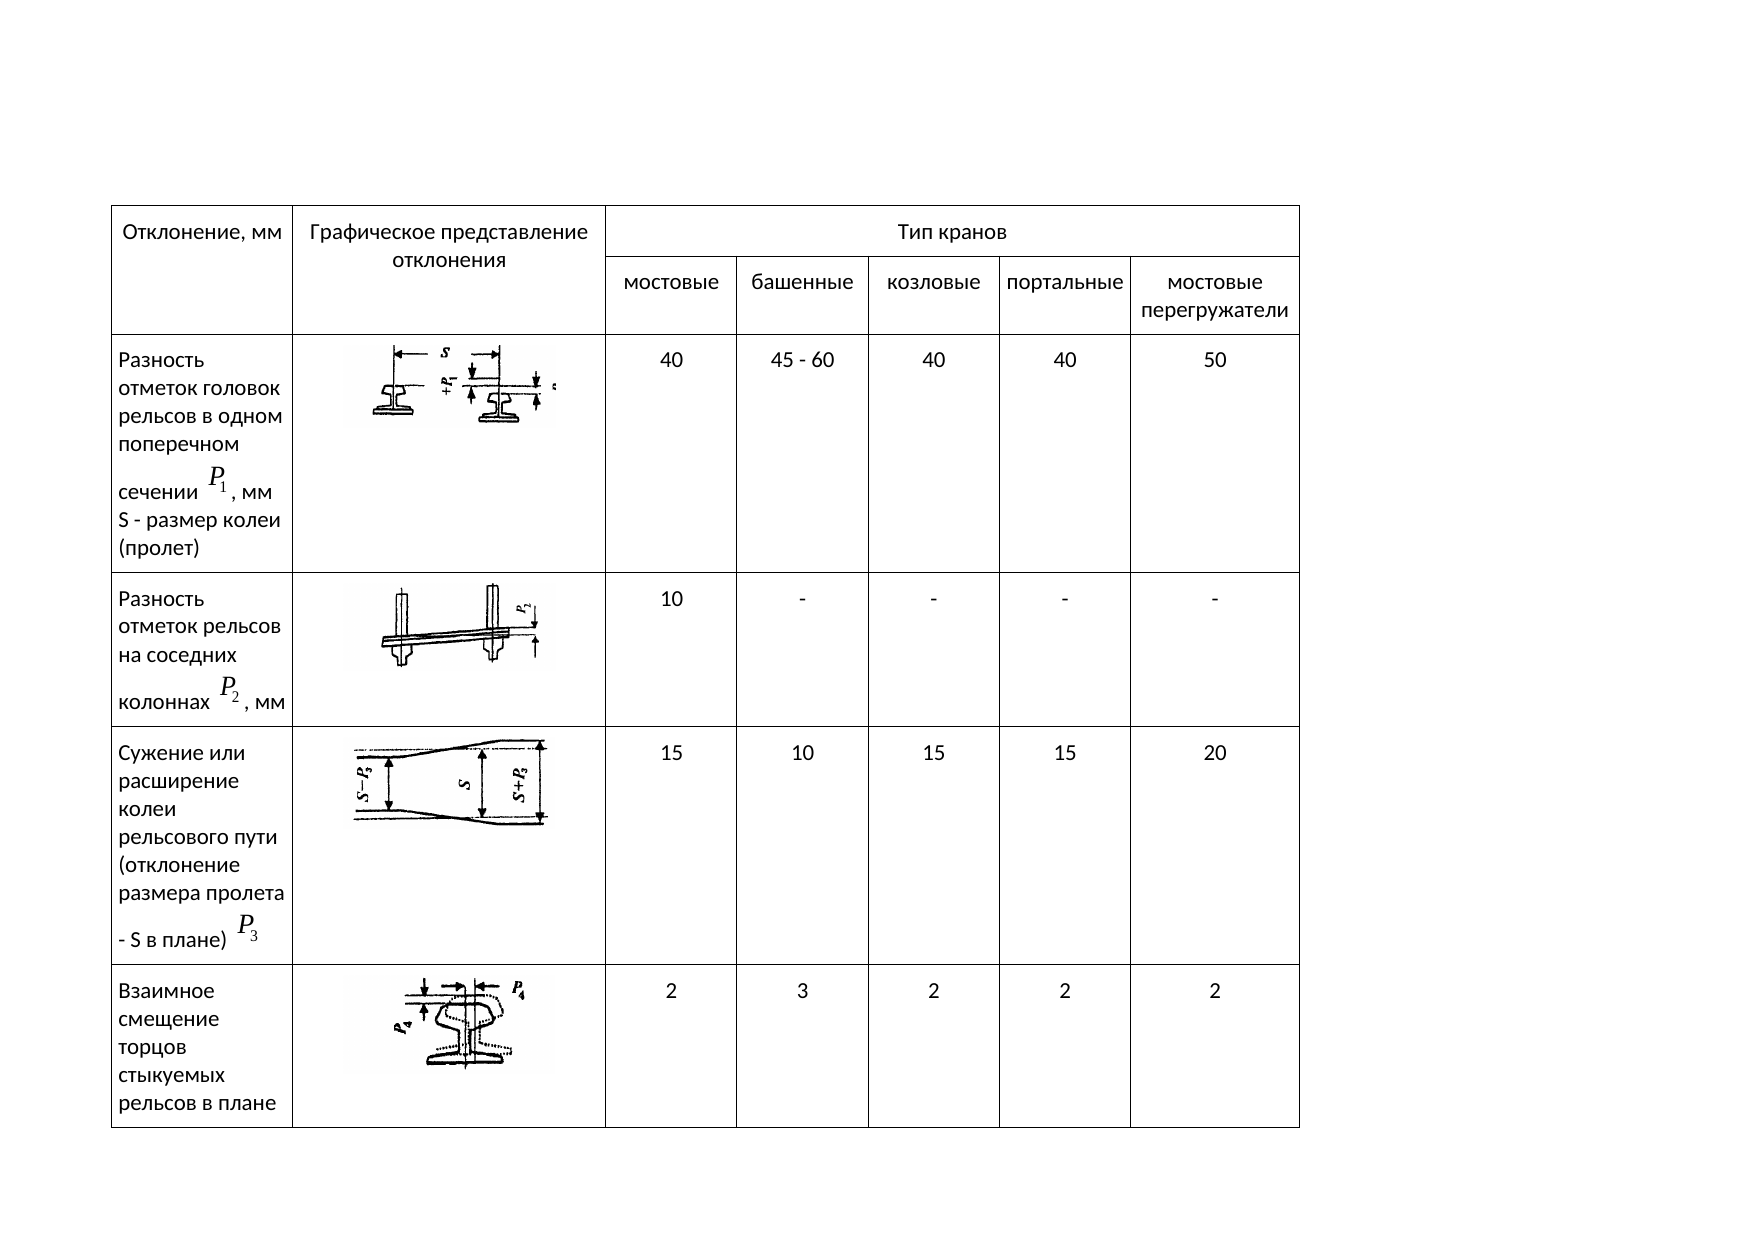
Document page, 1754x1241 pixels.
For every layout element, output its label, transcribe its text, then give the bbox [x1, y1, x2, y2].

table_cell портальные [1000, 257, 1130, 334]
table_cell [293, 335, 605, 572]
table_cell 15 [869, 727, 999, 964]
table_cell Разность отметок головок рельсов в одном поперечном сечении , мм S - размер колеи (пролет) [112, 335, 292, 572]
table_cell 3 [737, 965, 868, 1127]
table_cell 2 [1000, 965, 1130, 1127]
table_cell [293, 965, 605, 1127]
table_cell мостовые [606, 257, 736, 334]
table_cell 2 [1131, 965, 1299, 1127]
table_cell козловые [869, 257, 999, 334]
table_cell 40 [1000, 335, 1130, 572]
table_cell 10 [606, 573, 736, 726]
table_cell 20 [1131, 727, 1299, 964]
table_cell Сужение или расширение колеи рельсового пути (отклонение размера пролета - S в плане) [112, 727, 292, 964]
picture [343, 737, 555, 829]
table_cell 15 [606, 727, 736, 964]
picture [343, 345, 556, 428]
table_cell - [1131, 573, 1299, 726]
table_cell 2 [606, 965, 736, 1127]
table_cell - [869, 573, 999, 726]
table_cell 10 [737, 727, 868, 964]
table_cell 2 [869, 965, 999, 1127]
table_cell 40 [869, 335, 999, 572]
table_cell [293, 727, 605, 964]
picture [343, 583, 556, 671]
table_header Тип кранов [606, 206, 1299, 256]
table_cell [293, 573, 605, 726]
table_header Графическое представление отклонения [293, 206, 605, 334]
table_cell 45 - 60 [737, 335, 868, 572]
table_cell 15 [1000, 727, 1130, 964]
table_cell башенные [737, 257, 868, 334]
table_cell - [737, 573, 868, 726]
table_cell 40 [606, 335, 736, 572]
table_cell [112, 965, 292, 1127]
table_cell Разность отметок рельсов на соседних колоннах , мм [112, 573, 292, 726]
table_cell 50 [1131, 335, 1299, 572]
picture [343, 975, 555, 1074]
table_cell - [1000, 573, 1130, 726]
table_cell мостовые перегружатели [1131, 257, 1299, 334]
table_header Отклонение, мм [112, 206, 292, 334]
